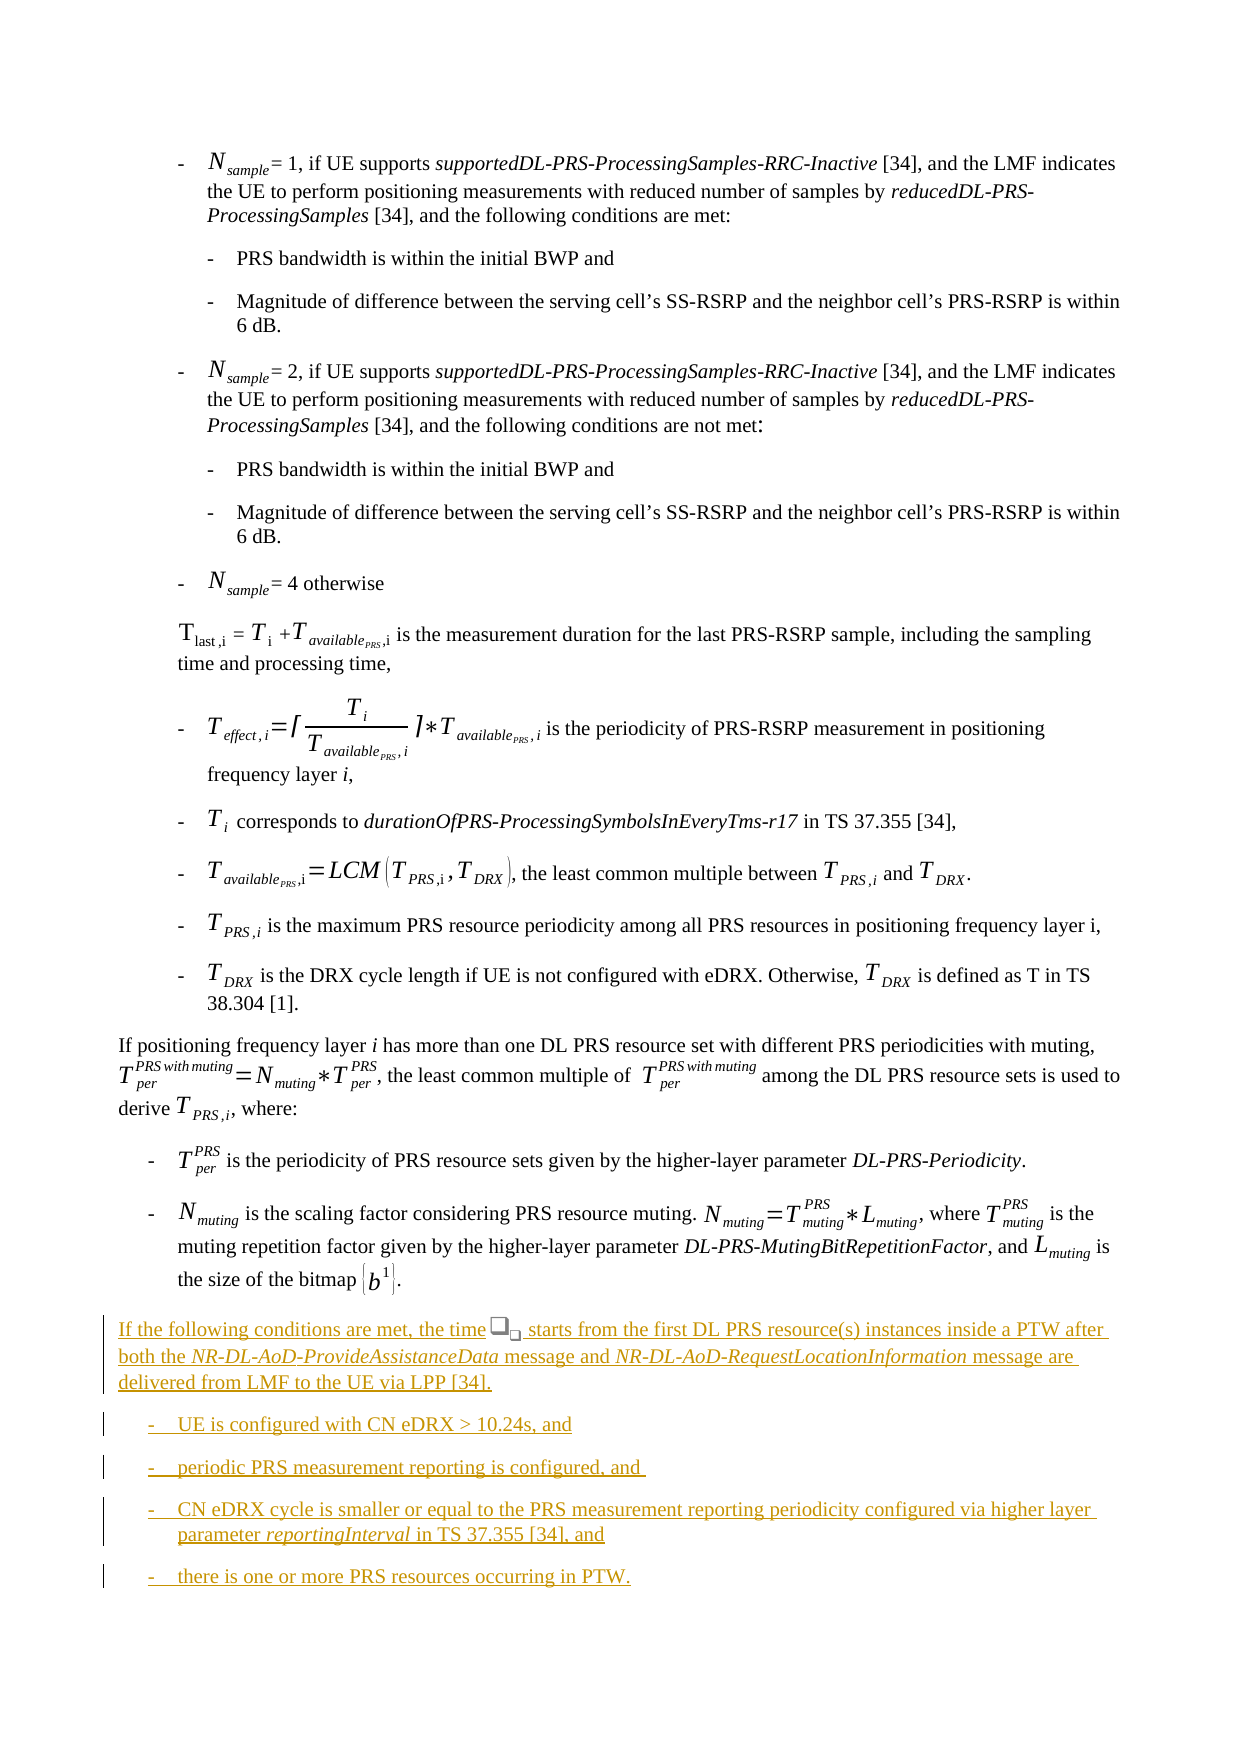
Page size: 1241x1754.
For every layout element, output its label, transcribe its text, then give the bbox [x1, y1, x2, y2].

text - is the scaling factor considering PRS resource muting. , where is the muting repetition factor given by the higher-layer parameter DL-PRS-MutingBitRepetitionFactor, and is the size of the bitmap . [148, 1196, 1122, 1297]
text - is the periodicity of PRS-RSRP measurement in positioning frequency layer i, [177, 693, 1122, 786]
text - = 1, if UE supports supportedDL-PRS-ProcessingSamples-RRC-Inactive [34], and the LMF indicates the UE to perform positioning measurements with reduced number of samples by reducedDL-PRS-ProcessingSamples [34], and the following conditions are met: [177, 148, 1122, 227]
text - = 2, if UE supports supportedDL-PRS-ProcessingSamples-RRC-Inactive [34], and the LMF indicates the UE to perform positioning measurements with reduced number of samples by reducedDL-PRS-ProcessingSamples [34], and the following conditions are not met [177, 356, 1122, 439]
text - PRS bandwidth is within the initial BWP and [207, 457, 1122, 481]
text - is the maximum PRS resource periodicity among all PRS resources in positioning frequency layer i, [177, 909, 1122, 940]
text If positioning frequency layer i has more than one DL PRS resource set with different PRS periodicities with muting, , the least common multiple of among the DL PRS resource sets is used to derive , where: [118, 1033, 1122, 1123]
text - is the periodicity of PRS resource sets given by the higher-layer parameter DL-PRS-Periodicity. [148, 1142, 1122, 1177]
text - corresponds to durationOfPRS-ProcessingSymbolsInEveryTms-r17 in TS 37.355 [34], [177, 805, 1122, 836]
text - Magnitude of difference between the serving cell’s SS-RSRP and the neighbor cell’s PRS-RSRP is within 6 dB. [207, 289, 1122, 337]
text - = 4 otherwise [177, 567, 1122, 598]
text - PRS bandwidth is within the initial BWP and [207, 246, 1122, 270]
text - is the DRX cycle length if UE is not configured with eDRX. Otherwise, is defined as T in TS 38.304 [1]. [177, 959, 1122, 1014]
text = + is the measurement duration for the last PRS-RSRP sample, including the sampling time and processing time, [148, 617, 1122, 675]
text - , the least common multiple between and . [177, 855, 1122, 890]
text - Magnitude of difference between the serving cell’s SS-RSRP and the neighbor cell’s PRS-RSRP is within 6 dB. [207, 500, 1122, 548]
